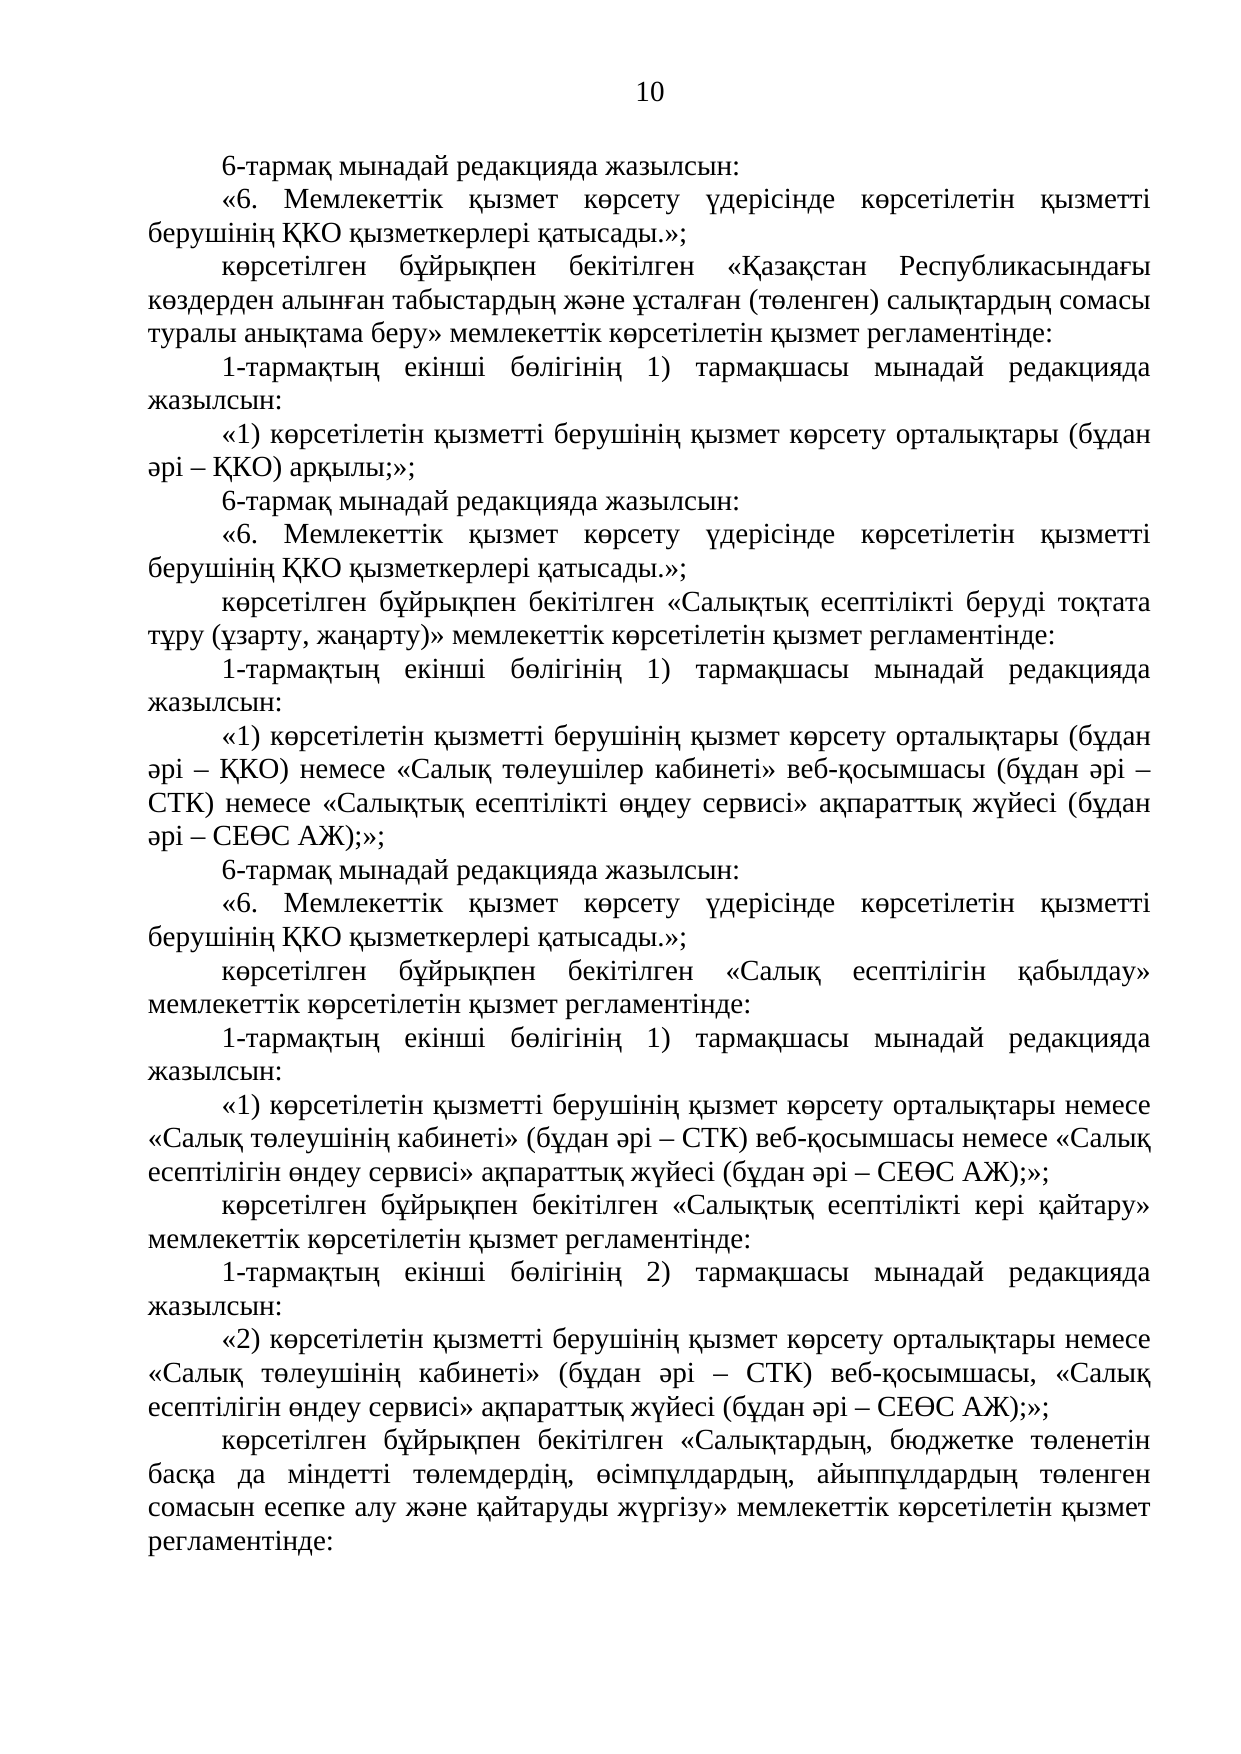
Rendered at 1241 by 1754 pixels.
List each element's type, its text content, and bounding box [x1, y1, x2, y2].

text көрсетілген бұйрықпен бекітілген «Қазақстан Республикасындағы көздерден алынған табыстардың және ұсталған (төленген) салықтардың сомасы туралы анықтама беру» мемлекеттік көрсетілетін қызмет регламентінде: [148, 248, 1152, 349]
text «1) көрсетілетін қызметті берушінің қызмет көрсету орталықтары (бұдан әрі – ҚКО) немесе «Салық төлеушілер кабинеті» веб-қосымшасы (бұдан әрі – СТК) немесе «Салықтық есептілікті өңдеу сервисі» ақпараттық жүйесі (бұдан әрі – СЕӨС АЖ);»; [148, 718, 1152, 852]
text көрсетілген бұйрықпен бекітілген «Салықтық есептілікті беруді тоқтата тұру (ұзарту, жаңарту)» мемлекеттік көрсетілетін қызмет регламентінде: [148, 584, 1152, 651]
text «6. Мемлекеттік қызмет көрсету үдерісінде көрсетілетін қызметті берушінің ҚКО қызметкерлері қатысады.»; [148, 517, 1152, 584]
text көрсетілген бұйрықпен бекітілген «Салықтардың, бюджетке төленетін басқа да міндетті төлемдердің, өсімпұлдардың, айыппұлдардың төленген сомасын есепке алу және қайтаруды жүргізу» мемлекеттік көрсетілетін қызмет регламентінде: [148, 1422, 1152, 1556]
text 1-тармақтың екінші бөлігінің 1) тармақшасы мынадай редакцияда жазылсын: [148, 651, 1152, 718]
text 1-тармақтың екінші бөлігінің 1) тармақшасы мынадай редакцияда жазылсын: [148, 349, 1152, 416]
text 6-тармақ мынадай редакцияда жазылсын: [148, 852, 1152, 886]
text 1-тармақтың екінші бөлігінің 2) тармақшасы мынадай редакцияда жазылсын: [148, 1254, 1152, 1322]
text 1-тармақтың екінші бөлігінің 1) тармақшасы мынадай редакцияда жазылсын: [148, 1020, 1152, 1087]
text 6-тармақ мынадай редакцияда жазылсын: [148, 483, 1152, 517]
text «1) көрсетілетін қызметті берушінің қызмет көрсету орталықтары немесе «Салық төлеушінің кабинеті» (бұдан әрі – СТК) веб-қосымшасы немесе «Салық есептілігін өндеу сервисі» ақпараттық жүйесі (бұдан әрі – СЕӨС АЖ);»; [148, 1087, 1152, 1187]
text көрсетілген бұйрықпен бекітілген «Салық есептілігін қабылдау» мемлекеттік көрсетілетін қызмет регламентінде: [148, 953, 1152, 1020]
text «2) көрсетілетін қызметті берушінің қызмет көрсету орталықтары немесе «Салық төлеушінің кабинеті» (бұдан әрі – СТК) веб-қосымшасы, «Салық есептілігін өндеу сервисі» ақпараттық жүйесі (бұдан әрі – СЕӨС АЖ);»; [148, 1322, 1152, 1422]
text «6. Мемлекеттік қызмет көрсету үдерісінде көрсетілетін қызметті берушінің ҚКО қызметкерлері қатысады.»; [148, 886, 1152, 953]
text «1) көрсетілетін қызметті берушінің қызмет көрсету орталықтары (бұдан әрі – ҚКО) арқылы;»; [148, 416, 1152, 483]
text «6. Мемлекеттік қызмет көрсету үдерісінде көрсетілетін қызметті берушінің ҚКО қызметкерлері қатысады.»; [148, 181, 1152, 248]
text 6-тармақ мынадай редакцияда жазылсын: [148, 148, 1152, 181]
text көрсетілген бұйрықпен бекітілген «Салықтық есептілікті кері қайтару» мемлекеттік көрсетілетін қызмет регламентінде: [148, 1187, 1152, 1254]
